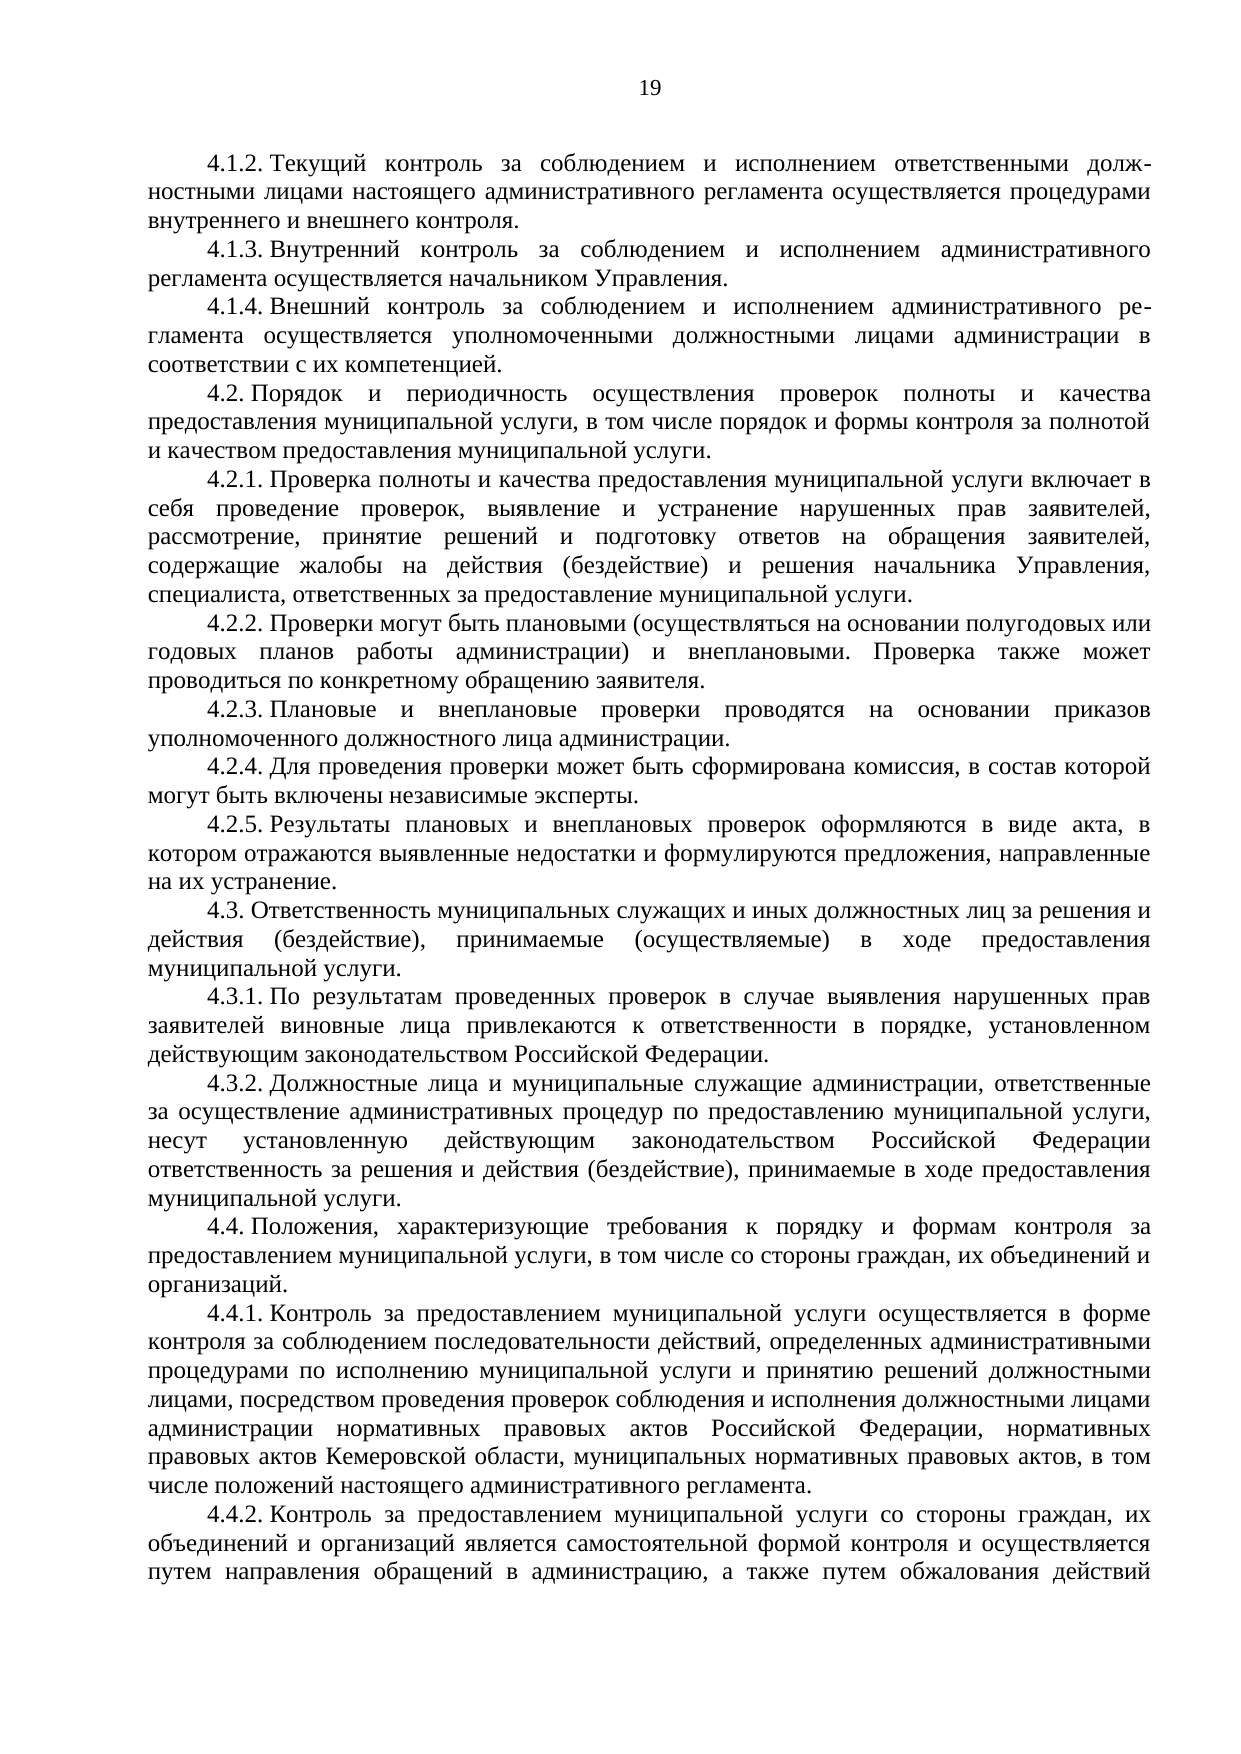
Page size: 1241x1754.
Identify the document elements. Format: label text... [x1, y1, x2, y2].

text 4.4. Положения, характеризующие требования к порядку и формам контроля за предоставлением муниципальной услуги, в том числе со стороны граждан, их объединений и организаций. [148, 1211, 1152, 1298]
text 4.1.2. Текущий контроль за соблюдением и исполнением ответственными должностными лицами настоящего административного регламента осуществляется процедурами внутреннего и внешнего контроля. [148, 148, 1152, 234]
text 4.2.3. Плановые и внеплановые проверки проводятся на основании приказов уполномоченного должностного лица администрации. [148, 694, 1152, 751]
text 4.1.3. Внутренний контроль за соблюдением и исполнением административного регламента осуществляется начальником Управления. [148, 234, 1152, 291]
text 4.2.2. Проверки могут быть плановыми (осуществляться на основании полугодовых или годовых планов работы администрации) и внеплановыми. Проверка также может проводиться по конкретному обращению заявителя. [148, 608, 1152, 694]
text 4.4.1. Контроль за предоставлением муниципальной услуги осуществляется в форме контроля за соблюдением последовательности действий, определенных административными процедурами по исполнению муниципальной услуги и принятию решений должностными лицами, посредством проведения проверок соблюдения и исполнения должностными лицами администрации нормативных правовых актов Российской Федерации, нормативных правовых актов Кемеровской области, муниципальных нормативных правовых актов, в том числе положений настоящего административного регламента. [148, 1298, 1152, 1499]
text 4.2.4. Для проведения проверки может быть сформирована комиссия, в состав которой могут быть включены независимые эксперты. [148, 751, 1152, 809]
text 4.3.1. По результатам проведенных проверок в случае выявления нарушенных прав заявителей виновные лица привлекаются к ответственности в порядке, установленном действующим законодательством Российской Федерации. [148, 981, 1152, 1068]
text 4.2.5. Результаты плановых и внеплановых проверок оформляются в виде акта, в котором отражаются выявленные недостатки и формулируются предложения, направленные на их устранение. [148, 809, 1152, 895]
text 4.2.1. Проверка полноты и качества предоставления муниципальной услуги включает в себя проведение проверок, выявление и устранение нарушенных прав заявителей, рассмотрение, принятие решений и подготовку ответов на обращения заявителей, содержащие жалобы на действия (бездействие) и решения начальника Управления, специалиста, ответственных за предоставление муниципальной услуги. [148, 464, 1152, 608]
text 4.2. Порядок и периодичность осуществления проверок полноты и качества предоставления муниципальной услуги, в том числе порядок и формы контроля за полнотой и качеством предоставления муниципальной услуги. [148, 378, 1152, 464]
text 4.1.4. Внешний контроль за соблюдением и исполнением административного регламента осуществляется уполномоченными должностными лицами администрации в соответствии с их компетенцией. [148, 291, 1152, 378]
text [148, 1499, 1152, 1585]
text 4.3. Ответственность муниципальных служащих и иных должностных лиц за решения и действия (бездействие), принимаемые (осуществляемые) в ходе предоставления муниципальной услуги. [148, 895, 1152, 981]
text 4.3.2. Должностные лица и муниципальные служащие администрации, ответственные за осуществление административных процедур по предоставлению муниципальной услуги, несут установленную действующим законодательством Российской Федерации ответственность за решения и действия (бездействие), принимаемые в ходе предоставления муниципальной услуги. [148, 1068, 1152, 1211]
